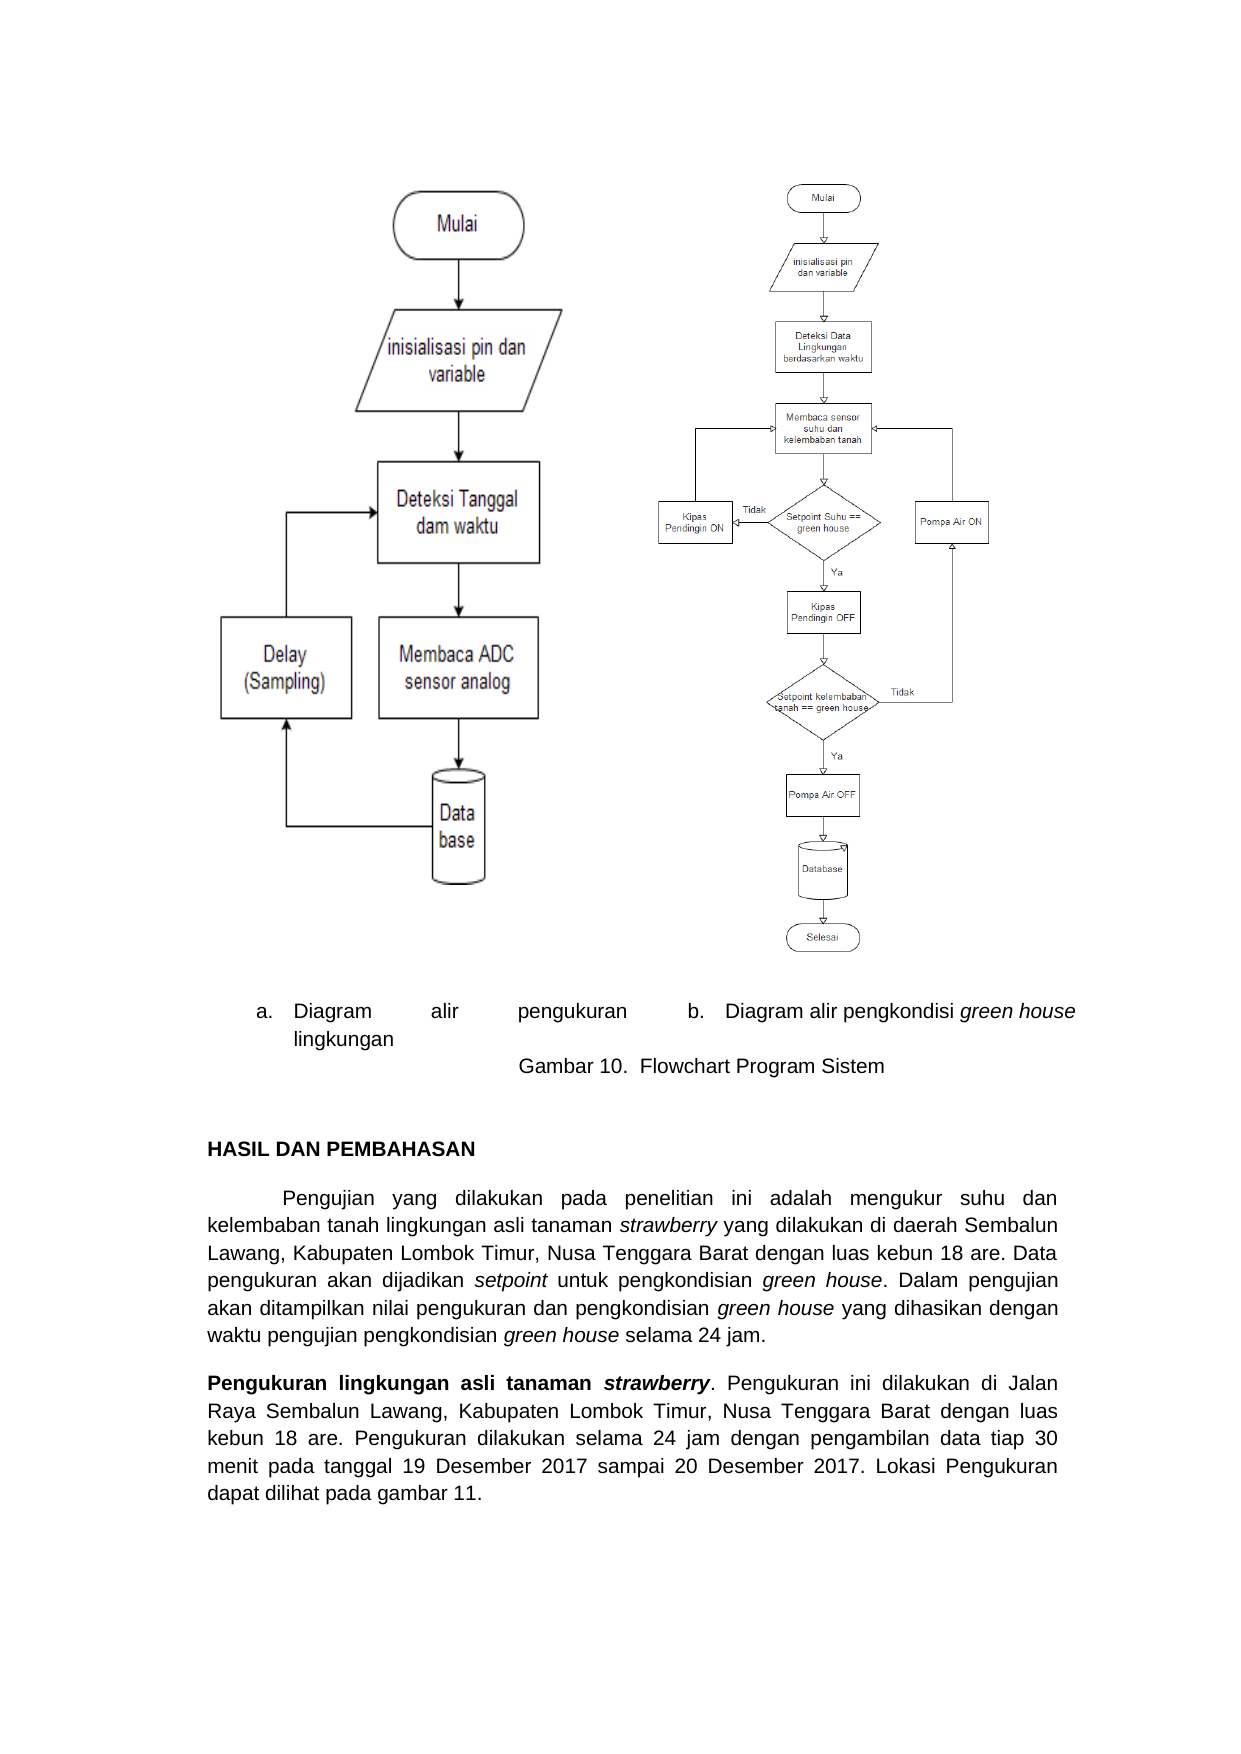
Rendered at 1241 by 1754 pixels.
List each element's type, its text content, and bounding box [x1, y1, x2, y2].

table_cell Diagram alir pengkondisi green house [639, 999, 1196, 1054]
text HASIL DAN PEMBAHASAN [207, 1137, 1059, 1161]
text Pengujian yang dilakukan pada penelitian ini adalah mengukur suhu dan kelembaban tanah lingkungan asli tanaman strawberry yang dilakukan di daerah Sembalun Lawang, Kabupaten Lombok Timur, Nusa Tenggara Barat dengan luas kebun 18 are. Data pengukuran akan dijadikan setpoint untuk pengkondisian green house. Dalam pengujian akan ditampilkan nilai pengukuran dan pengkondisian green house yang dihasikan dengan waktu pengujian pengkondisian green house selama 24 jam. [207, 1185, 1059, 1347]
table_cell Diagram alir pengukuran lingkungan [207, 999, 639, 1054]
picture [650, 177, 997, 959]
table_cell Gambar 10. Flowchart Program Sistem [207, 1054, 1196, 1082]
text Pengukuran lingkungan asli tanaman strawberry. Pengukuran ini dilakukan di Jalan Raya Sembalun Lawang, Kabupaten Lombok Timur, Nusa Tenggara Barat dengan luas kebun 18 are. Pengukuran dilakukan selama 24 jam dengan pengambilan data tiap 30 menit pada tanggal 19 Desember 2017 sampai 20 Desember 2017. Lokasi Pengukuran dapat dilihat pada gambar 11. [207, 1371, 1059, 1505]
picture [218, 177, 573, 885]
table_header [207, 177, 639, 999]
table_header [639, 177, 1196, 999]
